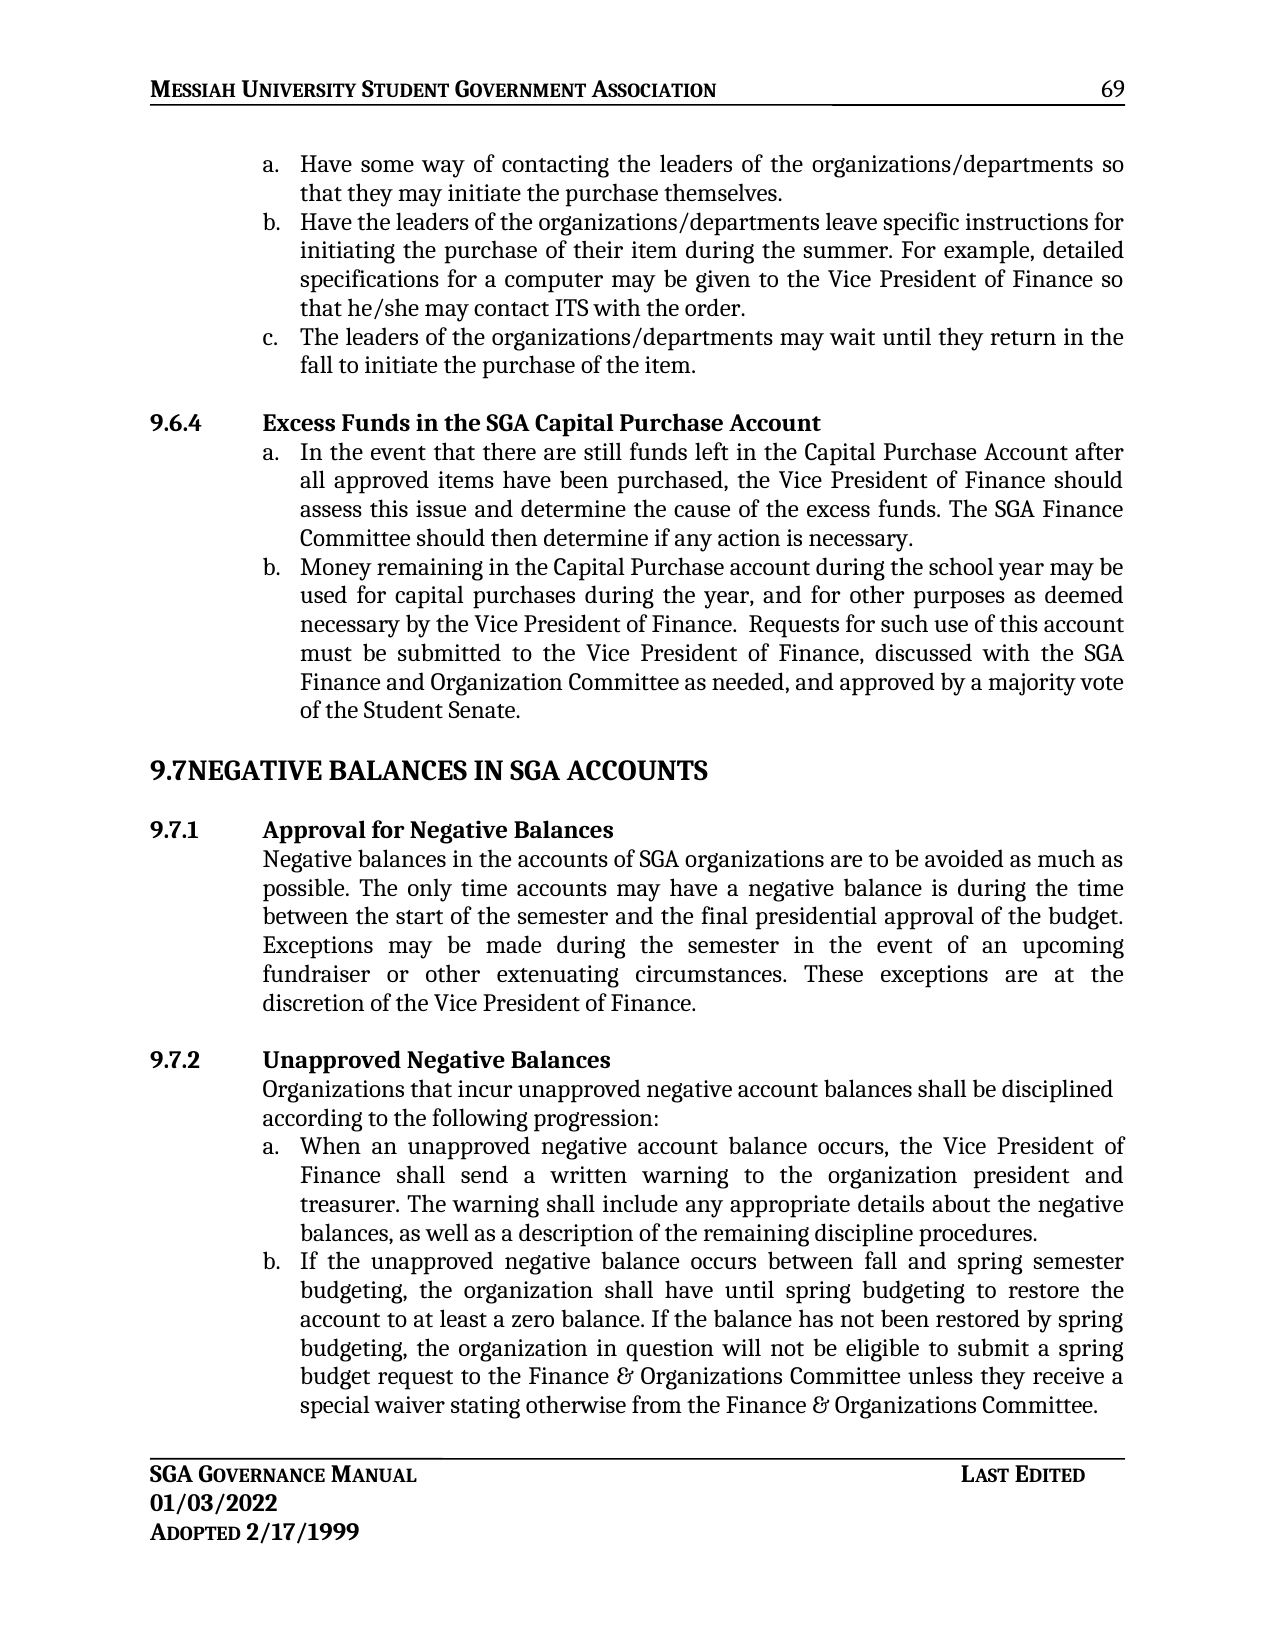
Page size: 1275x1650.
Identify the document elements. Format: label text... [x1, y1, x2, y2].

list Have some way of contacting the leaders of the organizations/departments so that they may initiate the purchase themselves. [262, 150, 1125, 207]
list The leaders of the organizations/departments may wait until they return in the fall to initiate the purchase of the item. [262, 322, 1125, 380]
subtitle 9.7 NEGATIVE BALANCES IN SGA ACCOUNTS [150, 754, 1125, 787]
text 9.7.1 Approval for Negative Balances [150, 816, 1125, 845]
list Money remaining in the Capital Purchase account during the school year may be used for capital purchases during the year, and for other purposes as deemed necessary by the Vice President of Finance. Requests for such use of this account must be submitted to the Vice President of Finance, discussed with the SGA Finance and Organization Committee as needed, and approved by a majority vote of the Student Senate. [262, 552, 1125, 725]
list When an unapproved negative account balance occurs, the Vice President of Finance shall send a written warning to the organization president and treasurer. The warning shall include any appropriate details about the negative balances, as well as a description of the remaining discipline procedures. [262, 1132, 1125, 1247]
text Negative balances in the accounts of SGA organizations are to be avoided as much as possible. The only time accounts may have a negative balance is during the time between the start of the semester and the final presidential approval of the budget. Exceptions may be made during the semester in the event of an upcoming fundraiser or other extenuating circumstances. These exceptions are at the discretion of the Vice President of Finance. [262, 845, 1125, 1017]
text 9.7.2 Unapproved Negative Balances [150, 1046, 1125, 1075]
list If the unapproved negative balance occurs between fall and spring semester budgeting, the organization shall have until spring budgeting to restore the account to at least a zero balance. If the balance has not been restored by spring budgeting, the organization in question will not be eligible to submit a spring budget request to the Finance & Organizations Committee unless they receive a special waiver stating otherwise from the Finance & Organizations Committee. [262, 1247, 1125, 1420]
text 9.6.4 Excess Funds in the SGA Capital Purchase Account [150, 409, 1125, 437]
list In the event that there are still funds left in the Capital Purchase Account after all approved items have been purchased, the Vice President of Finance should assess this issue and determine the cause of the excess funds. The SGA Finance Committee should then determine if any action is necessary. [262, 437, 1125, 552]
list Have the leaders of the organizations/departments leave specific instructions for initiating the purchase of their item during the summer. For example, detailed specifications for a computer may be given to the Vice President of Finance so that he/she may contact ITS with the order. [262, 207, 1125, 322]
text Organizations that incur unapproved negative account balances shall be disciplined according to the following progression: [262, 1075, 1125, 1132]
